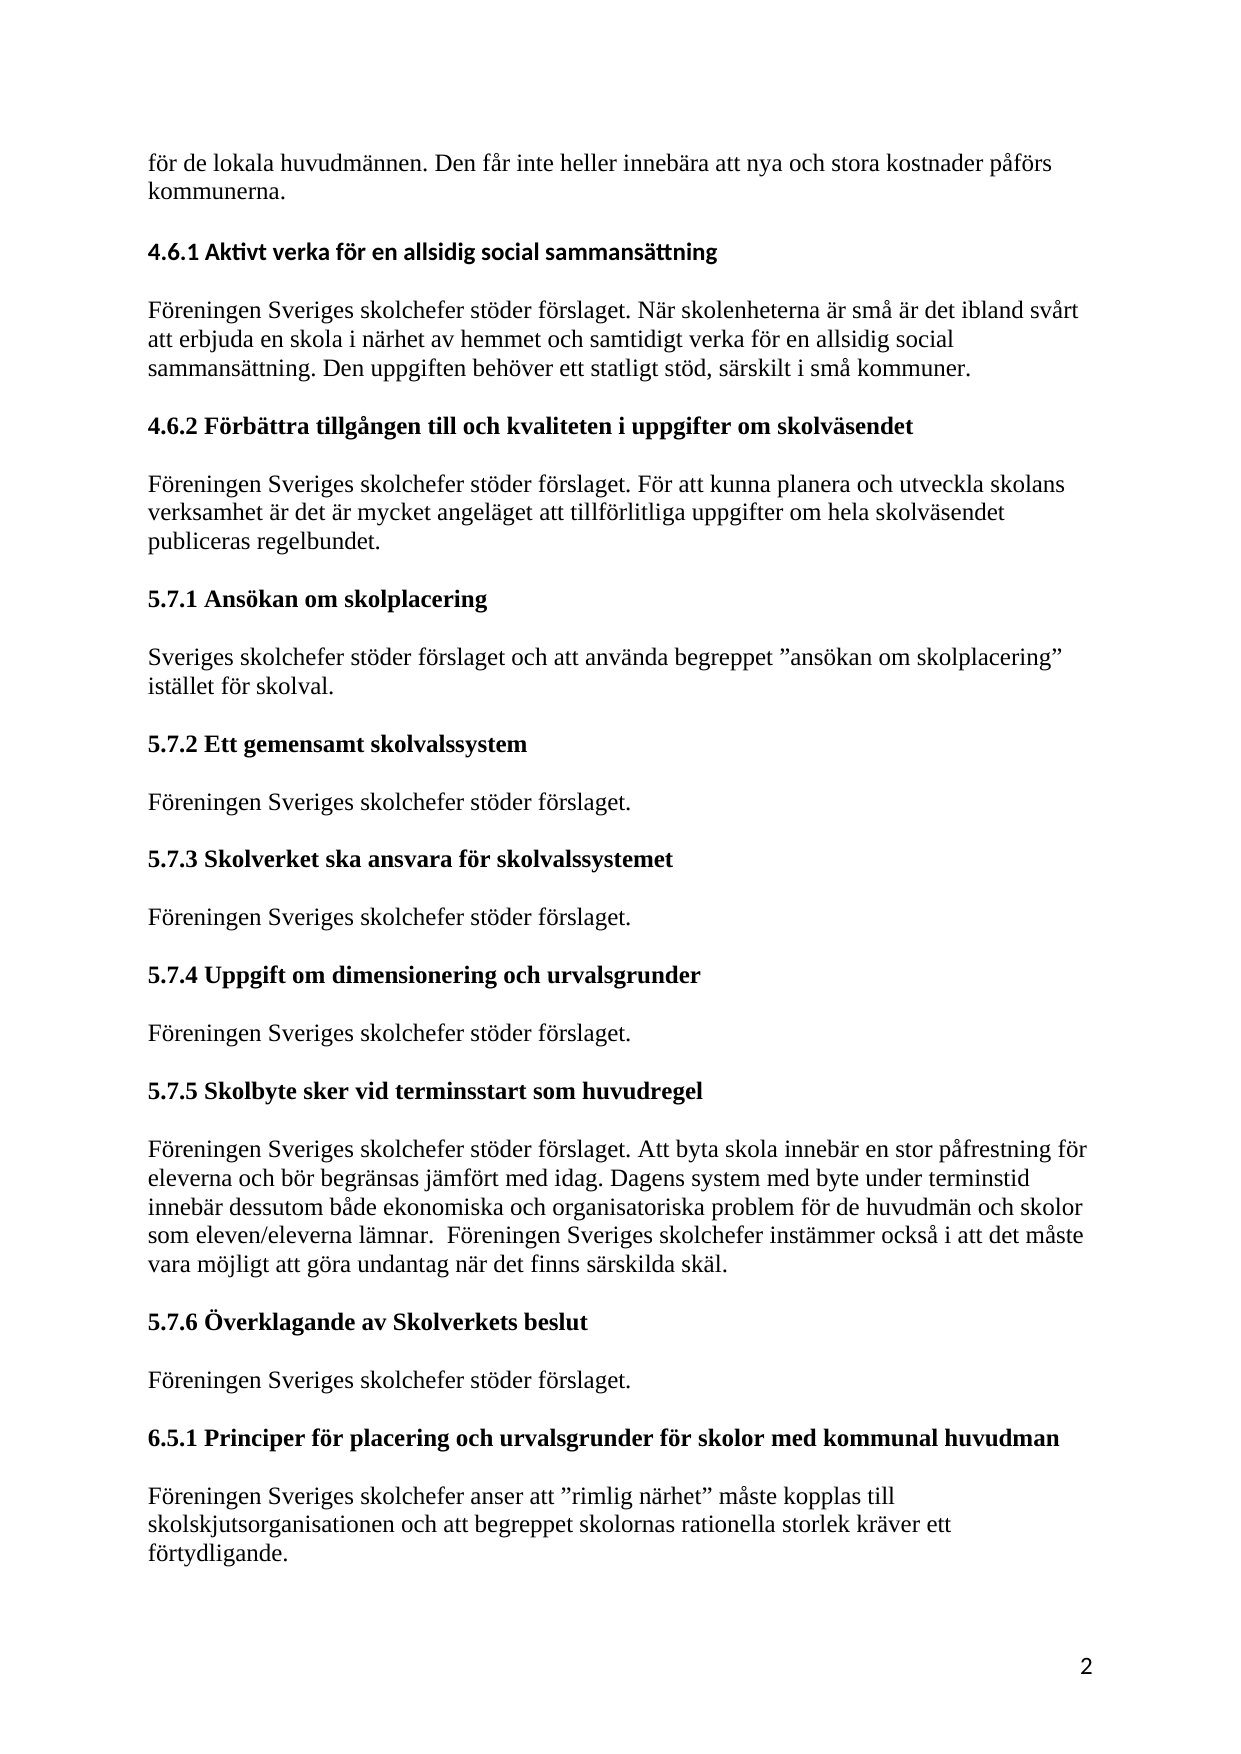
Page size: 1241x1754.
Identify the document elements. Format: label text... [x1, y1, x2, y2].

text 5.7.2 Ett gemensamt skolvalssystem [148, 729, 1093, 757]
text Föreningen Sveriges skolchefer stöder förslaget. [148, 787, 1093, 815]
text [148, 148, 1093, 205]
text Sveriges skolchefer stöder förslaget och att använda begreppet ”ansökan om skolplacering” istället för skolval. [148, 642, 1093, 699]
text Föreningen Sveriges skolchefer stöder förslaget. När skolenheterna är små är det ibland svårt att erbjuda en skola i närhet av hemmet och samtidigt verka för en allsidig social sammansättning. Den uppgiften behöver ett statligt stöd, särskilt i små kommuner. [148, 295, 1093, 382]
text 5.7.6 Överklagande av Skolverkets beslut [148, 1307, 1093, 1336]
text 5.7.5 Skolbyte sker vid terminsstart som huvudregel [148, 1076, 1093, 1105]
text 4.6.2 Förbättra tillgången till och kvaliteten i uppgifter om skolväsendet [148, 411, 1093, 439]
text Föreningen Sveriges skolchefer stöder förslaget. [148, 1018, 1093, 1047]
text 5.7.4 Uppgift om dimensionering och urvalsgrunder [148, 960, 1093, 989]
text 6.5.1 Principer för placering och urvalsgrunder för skolor med kommunal huvudman [148, 1423, 1093, 1452]
text Föreningen Sveriges skolchefer anser att ”rimlig närhet” måste kopplas till skolskjutsorganisationen och att begreppet skolornas rationella storlek kräver ett förtydligande. [148, 1481, 1093, 1567]
text 4.6.1 Aktivt verka för en allsidig social sammansättning [148, 236, 1093, 266]
text 5.7.3 Skolverket ska ansvara för skolvalssystemet [148, 844, 1093, 873]
text Föreningen Sveriges skolchefer stöder förslaget. Att byta skola innebär en stor påfrestning för eleverna och bör begränsas jämfört med idag. Dagens system med byte under terminstid innebär dessutom både ekonomiska och organisatoriska problem för de huvudmän och skolor som eleven/eleverna lämnar. Föreningen Sveriges skolchefer instämmer också i att det måste vara möjligt att göra undantag när det finns särskilda skäl. [148, 1134, 1093, 1278]
text Föreningen Sveriges skolchefer stöder förslaget. [148, 902, 1093, 931]
text 5.7.1 Ansökan om skolplacering [148, 584, 1093, 613]
text Föreningen Sveriges skolchefer stöder förslaget. För att kunna planera och utveckla skolans verksamhet är det är mycket angeläget att tillförlitliga uppgifter om hela skolväsendet publiceras regelbundet. [148, 469, 1093, 555]
text Föreningen Sveriges skolchefer stöder förslaget. [148, 1365, 1093, 1394]
